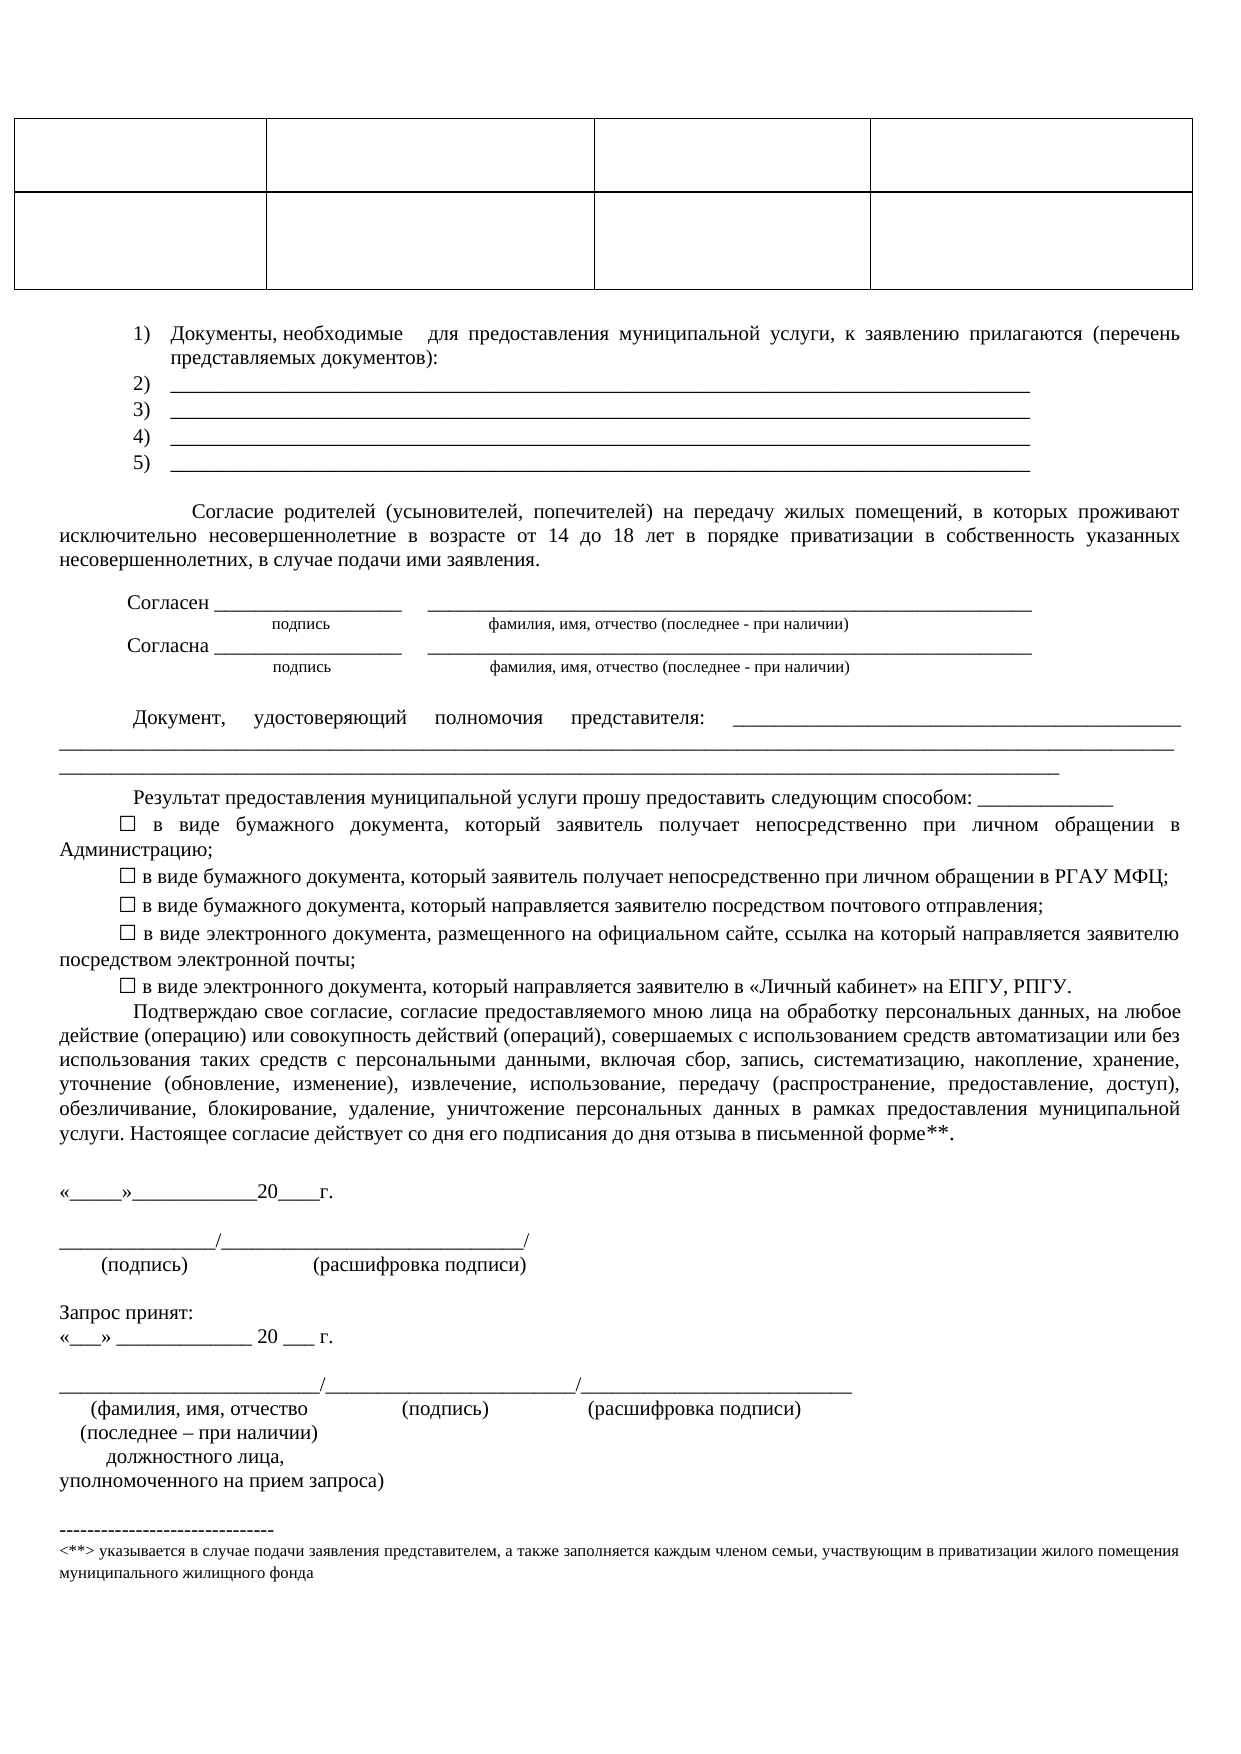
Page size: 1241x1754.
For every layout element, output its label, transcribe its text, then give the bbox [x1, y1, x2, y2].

text ------------------------------- [59, 1517, 1181, 1541]
table_cell [871, 119, 1192, 191]
text «_____»____________20____г. [59, 1179, 1181, 1203]
text Подтверждаю свое согласие, согласие предоставляемого мною лица на обработку персональных данных, на любое действие (операцию) или совокупность действий (операций), совершаемых с использованием средств автоматизации или без использования таких средств с персональными данными, включая сбор, запись, систематизацию, накопление, хранение, уточнение (обновление, изменение), извлечение, использование, передачу (распространение, предоставление, доступ), обезличивание, блокирование, удаление, уничтожение персональных данных в рамках предоставления муниципальной услуги. Настоящее согласие действует со дня его подписания до дня отзыва в письменной форме**. [59, 999, 1181, 1146]
list ___________________________________________________________________________ [133, 448, 1181, 474]
text ☐ в виде бумажного документа, который заявитель получает непосредственно при личном обращении в Администрацию; [59, 809, 1181, 861]
table_cell [267, 119, 594, 191]
text Документ, удостоверяющий полномочия представителя: ___________________________________________ ___________________________________________________________________________________________________________________________________________________________________________________________________________ [59, 705, 1181, 777]
table_cell [267, 193, 594, 289]
text уполномоченного на прием запроса) [59, 1468, 1181, 1492]
text Согласна __________________ __________________________________________________________ [59, 633, 1181, 657]
list ___________________________________________________________________________ [133, 422, 1181, 448]
text ☐ в виде бумажного документа, который направляется заявителю посредством почтового отправления; [59, 890, 1181, 918]
text (подпись) (расшифровка подписи) [59, 1252, 1181, 1276]
text ☐ в виде бумажного документа, который заявитель получает непосредственно при личном обращении в РГАУ МФЦ; [59, 861, 1181, 890]
list ___________________________________________________________________________ [133, 369, 1181, 396]
text Согласен __________________ __________________________________________________________ [59, 590, 1181, 614]
text подпись фамилия, имя, отчество (последнее - при наличии) [59, 657, 1181, 676]
table_cell [15, 193, 266, 289]
list ☐ в виде электронного документа, который направляется заявителю в «Личный кабинет» на ЕПГУ, РПГУ. [59, 971, 1181, 999]
text ☐ в виде электронного документа, размещенного на официальном сайте, ссылка на который направляется заявителю посредством электронной почты; [59, 918, 1181, 971]
list Документы, необходимые для предоставления муниципальной услуги, к заявлению прилагаются (перечень представляемых документов): [133, 321, 1181, 369]
text Запрос принят: [59, 1300, 1181, 1324]
text _______________/_____________________________/ [59, 1227, 1181, 1252]
text Результат предоставления муниципальной услуги прошу предоставить следующим способом: _____________ [59, 785, 1181, 809]
text _________________________/________________________/__________________________ [59, 1372, 1181, 1396]
text <**> указывается в случае подачи заявления представителем, а также заполняется каждым членом семьи, участвующим в приватизации жилого помещения муниципального жилищного фонда [59, 1541, 1181, 1582]
text (фамилия, имя, отчество (подпись) (расшифровка подписи) [59, 1396, 1181, 1420]
text (последнее – при наличии) [59, 1420, 1181, 1444]
text подпись фамилия, имя, отчество (последнее - при наличии) [59, 614, 1181, 633]
list ___________________________________________________________________________ [133, 396, 1181, 422]
text Согласие родителей (усыновителей, попечителей) на передачу жилых помещений, в которых проживают исключительно несовершеннолетние в возрасте от 14 до 18 лет в порядке приватизации в собственность указанных несовершеннолетних, в случае подачи ими заявления. [59, 499, 1181, 571]
text «___» _____________ 20 ___ г. [59, 1324, 1181, 1348]
table_cell [15, 119, 266, 191]
table_cell [595, 119, 870, 191]
table_cell [595, 193, 870, 289]
table_cell [871, 193, 1192, 289]
text должностного лица, [59, 1444, 1181, 1468]
